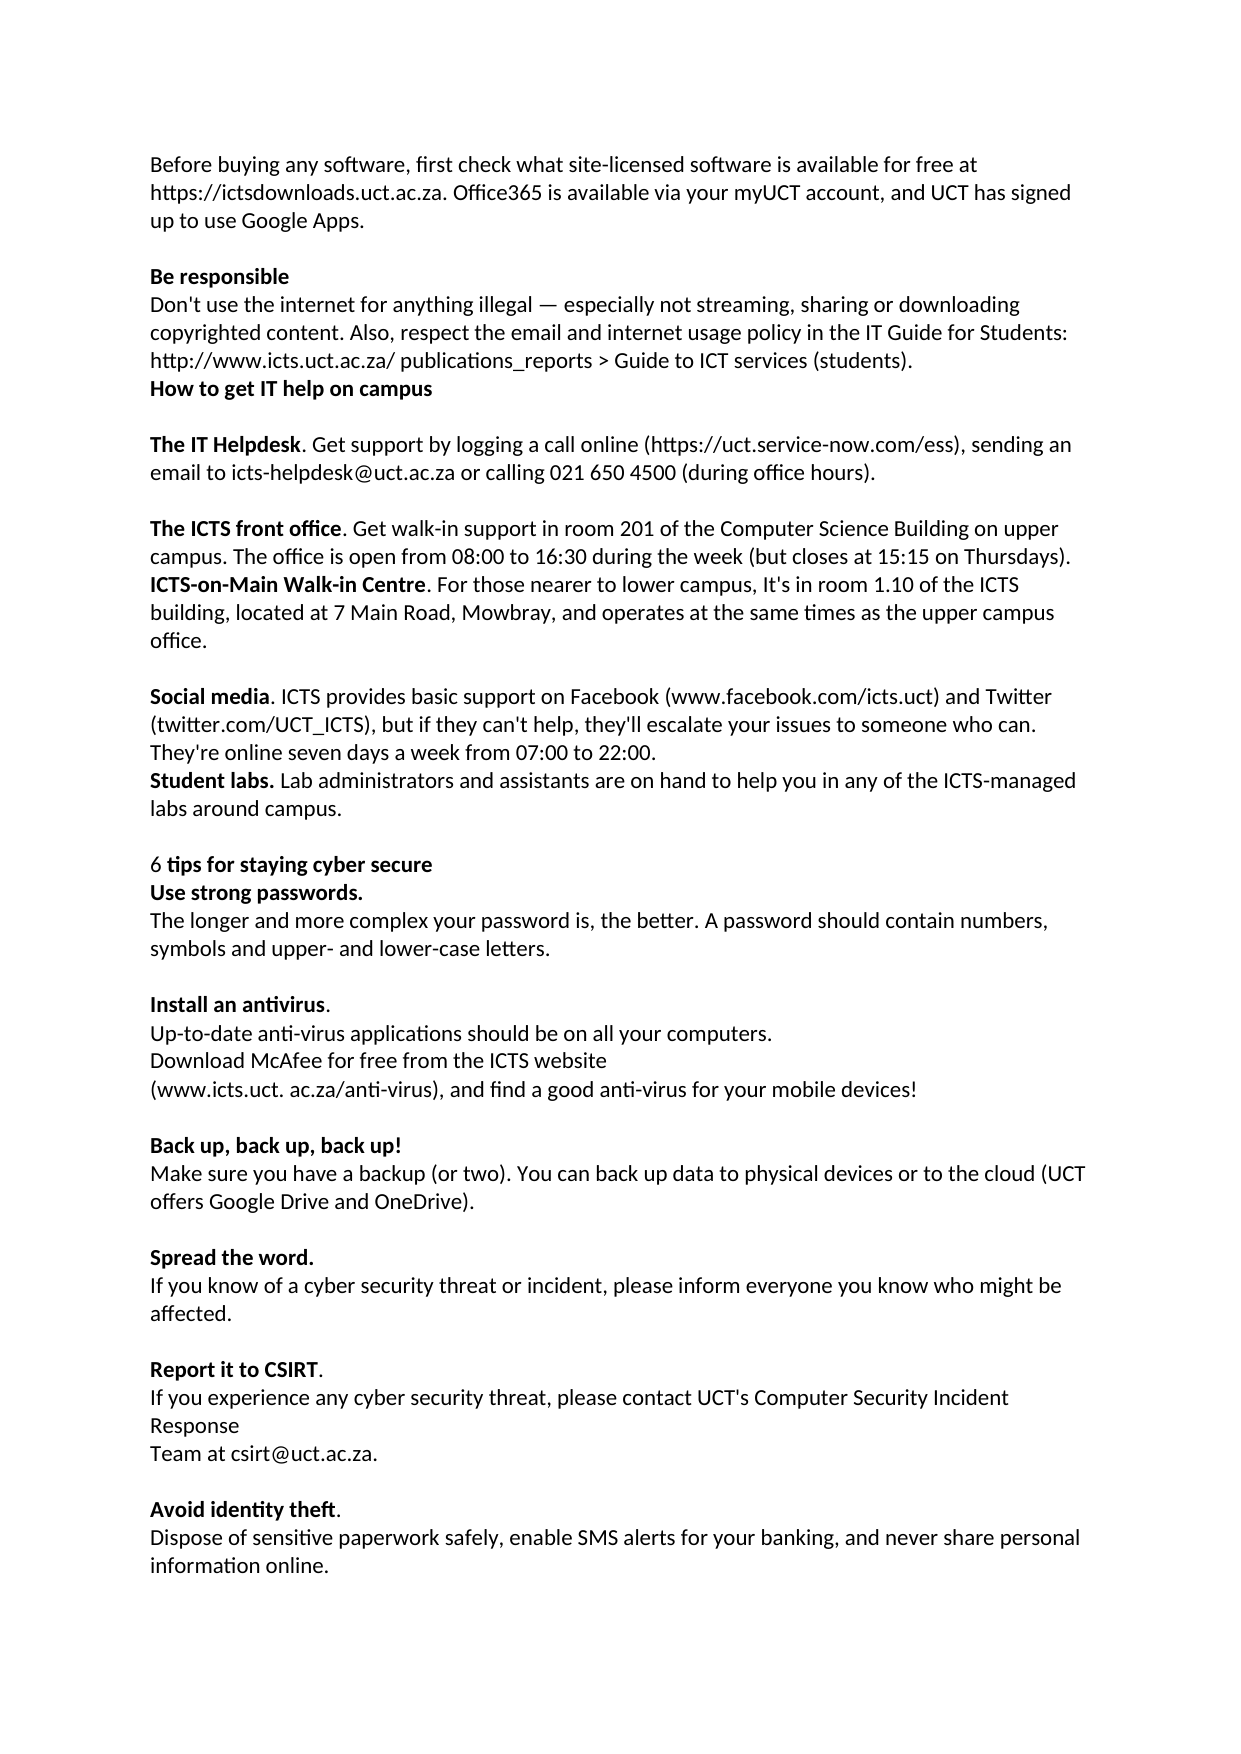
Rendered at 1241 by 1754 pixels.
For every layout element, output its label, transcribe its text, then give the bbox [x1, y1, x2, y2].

text Report it to CSIRT. [150, 1355, 1090, 1383]
text Use strong passwords. [150, 878, 1090, 907]
text If you know of a cyber security threat or incident, please inform everyone you know who might be affected. [150, 1271, 1090, 1327]
text ICTS-on-Main Walk-in Centre. For those nearer to lower campus, It's in room 1.10 of the ICTS building, located at 7 Main Road, Mowbray, and operates at the same times as the upper campus office. [150, 570, 1090, 654]
text How to get IT help on campus [150, 374, 1090, 402]
text Make sure you have a backup (or two). You can back up data to physical devices or to the cloud (UCT offers Google Drive and OneDrive). [150, 1159, 1090, 1215]
text The longer and more complex your password is, the better. A password should contain numbers, symbols and upper- and lower-case letters. [150, 907, 1090, 963]
text 6 tips for staying cyber secure [150, 851, 1090, 878]
text Team at csirt@uct.ac.za. [150, 1439, 1090, 1467]
text Download McAfee for free from the ICTS website [150, 1047, 1090, 1075]
text The IT Helpdesk. Get support by logging a call online (https://uct.service-now.com/ess), sending an email to icts-helpdesk@uct.ac.za or calling 021 650 4500 (during office hours). [150, 430, 1090, 486]
text Dispose of sensitive paperwork safely, enable SMS alerts for your banking, and never share personal information online. [150, 1523, 1090, 1579]
text (www.icts.uct. ac.za/anti-virus), and find a good anti-virus for your mobile devices! [150, 1075, 1090, 1103]
text The ICTS front office. Get walk-in support in room 201 of the Computer Science Building on upper campus. The office is open from 08:00 to 16:30 during the week (but closes at 15:15 on Thursdays). [150, 514, 1090, 570]
text Up-to-date anti-virus applications should be on all your computers. [150, 1019, 1090, 1047]
text Avoid identity theft. [150, 1495, 1090, 1523]
text Be responsible [150, 262, 1090, 290]
text Install an antivirus. [150, 991, 1090, 1019]
text Back up, back up, back up! [150, 1131, 1090, 1159]
text Before buying any software, first check what site-licensed software is available for free at https://ictsdownloads.uct.ac.za. Office365 is available via your myUCT account, and UCT has signed up to use Google Apps. [150, 150, 1090, 234]
text Social media. ICTS provides basic support on Facebook (www.facebook.com/icts.uct) and Twitter (twitter.com/UCT_ICTS), but if they can't help, they'll escalate your issues to someone who can. They're online seven days a week from 07:00 to 22:00. [150, 682, 1090, 766]
text Don't use the internet for anything illegal — especially not streaming, sharing or downloading copyrighted content. Also, respect the email and internet usage policy in the IT Guide for Students: http://www.icts.uct.ac.za/ publications_reports > Guide to ICT services (students). [150, 290, 1090, 374]
text Spread the word. [150, 1243, 1090, 1271]
text Student labs. Lab administrators and assistants are on hand to help you in any of the ICTS-managed labs around campus. [150, 766, 1090, 822]
text If you experience any cyber security threat, please contact UCT's Computer Security Incident Response [150, 1383, 1090, 1439]
